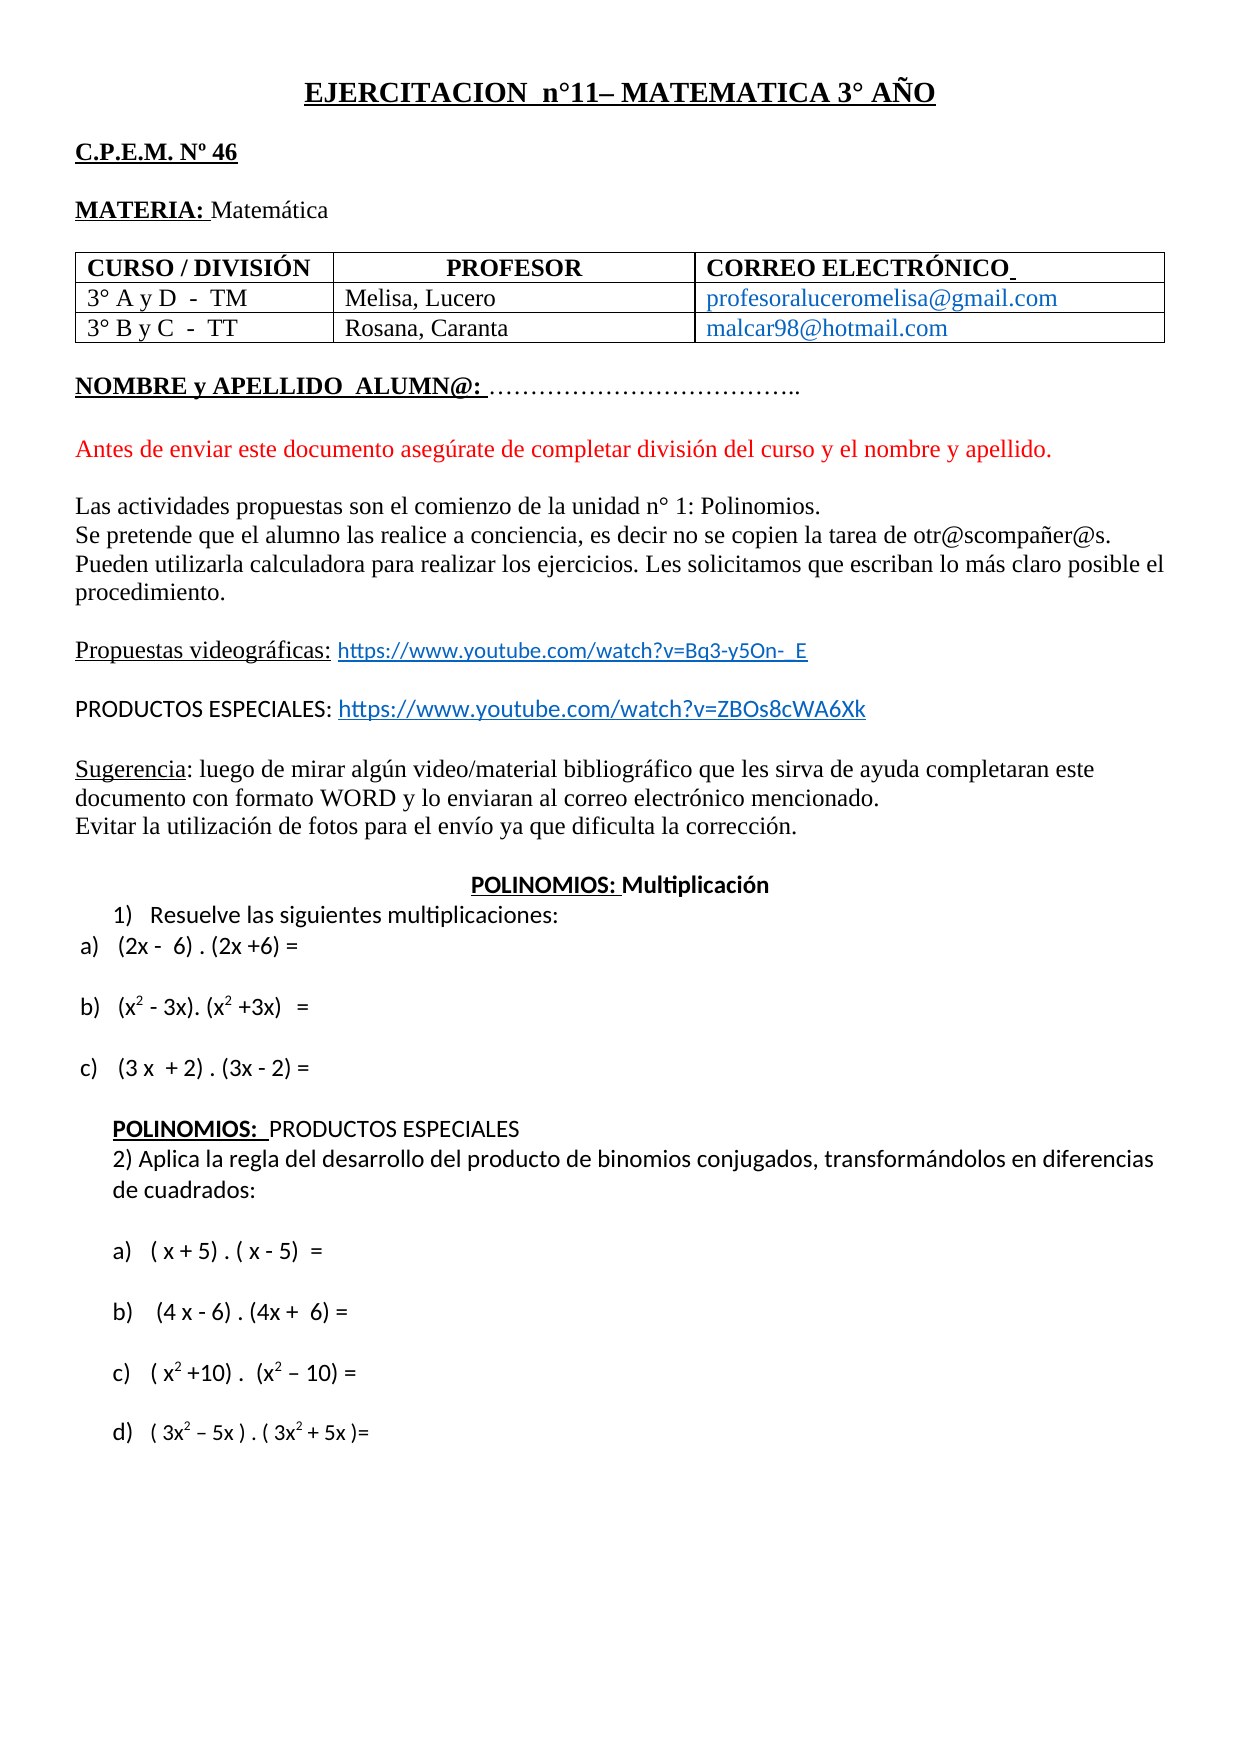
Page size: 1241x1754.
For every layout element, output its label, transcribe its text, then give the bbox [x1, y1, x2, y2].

table_cell malcar98@hotmail.com [696, 313, 1164, 342]
table_cell profesoraluceromelisa@gmail.com [696, 283, 1164, 312]
list (3 x + 2) . (3x - 2) = [80, 1052, 1165, 1082]
table_header PROFESOR [334, 253, 694, 282]
text Evitar la utilización de fotos para el envío ya que dificulta la corrección. [75, 811, 1165, 840]
table_cell Rosana, Caranta [334, 313, 694, 342]
list ( 3x2 – 5x ) . ( 3x2 + 5x )= [112, 1416, 1165, 1446]
table_header CORREO ELECTRÓNICO [696, 253, 1164, 282]
list ( x2 +10) . (x2 – 10) = [112, 1357, 1165, 1388]
table_cell Melisa, Lucero [334, 283, 694, 312]
list (x2 - 3x). (x2 +3x) = [80, 991, 1165, 1021]
text POLINOMIOS: Multiplicación [75, 869, 1165, 899]
text Sugerencia: luego de mirar algún video/material bibliográfico que les sirva de ayuda completaran este documento con formato WORD y lo enviaran al correo electrónico mencionado. [75, 754, 1165, 811]
list 2) Aplica la regla del desarrollo del producto de binomios conjugados, transformándolos en diferencias de cuadrados: [112, 1143, 1165, 1204]
text Antes de enviar este documento asegúrate de completar división del curso y el nombre y apellido. [75, 434, 1165, 462]
text Propuestas videográficas: https://www.youtube.com/watch?v=Bq3-y5On-_E [75, 635, 1165, 664]
list POLINOMIOS: PRODUCTOS ESPECIALES [112, 1113, 1165, 1143]
text C.P.E.M. Nº 46 [75, 137, 1165, 166]
text Pueden utilizarla calculadora para realizar los ejercicios. Les solicitamos que escriban lo más claro posible el procedimiento. [75, 549, 1165, 606]
list ( x + 5) . ( x - 5) = [112, 1235, 1165, 1266]
text MATERIA: Matemática [75, 195, 1165, 223]
text NOMBRE y APELLIDO ALUMN@: ……………………………….. [75, 371, 1165, 400]
text PRODUCTOS ESPECIALES: https://www.youtube.com/watch?v=ZBOs8cWA6Xk [75, 693, 1165, 723]
table_cell 3° A y D - TM [76, 283, 333, 312]
text EJERCITACION n°11– MATEMATICA 3° AÑO [75, 75, 1165, 108]
text Se pretende que el alumno las realice a conciencia, es decir no se copien la tarea de otr@scompañer@s. [75, 520, 1165, 549]
table_cell 3° B y C - TT [76, 313, 333, 342]
text Las actividades propuestas son el comienzo de la unidad n° 1: Polinomios. [75, 491, 1165, 520]
table_header CURSO / DIVISIÓN [76, 253, 333, 282]
list (2x - 6) . (2x +6) = [80, 930, 1165, 960]
list Resuelve las siguientes multiplicaciones: [112, 899, 1165, 930]
list (4 x - 6) . (4x + 6) = [112, 1296, 1165, 1327]
